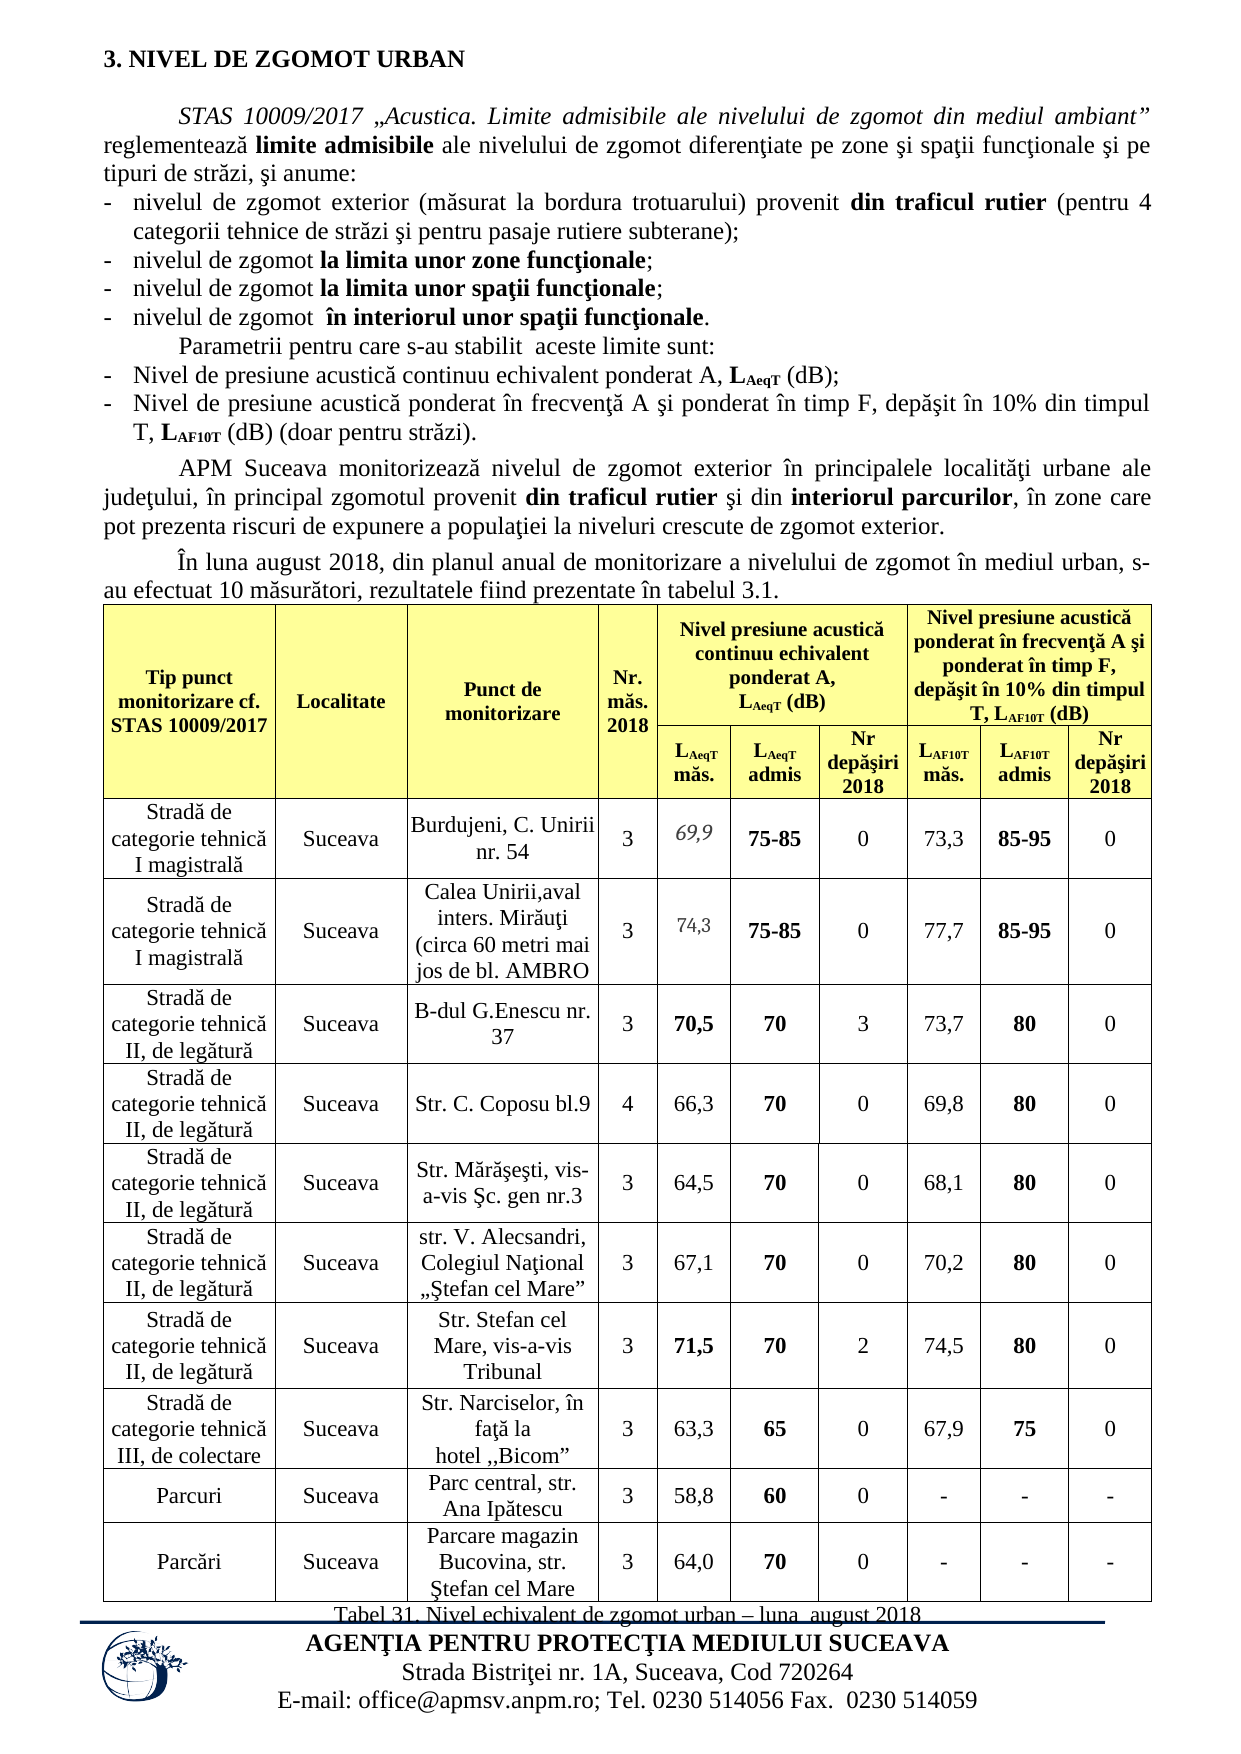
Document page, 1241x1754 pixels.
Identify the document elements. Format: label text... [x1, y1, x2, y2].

table_cell Str. Mărăşeşti, vis-a-vis Şc. gen nr.3 [408, 1144, 598, 1222]
table_cell Suceava [276, 879, 407, 983]
table_cell 3 [599, 985, 657, 1063]
table_header Nivel presiune acustică ponderat în frecvenţă A şi ponderat în timp F, depăşit în 10% din timpul T, LAF10T (dB) [908, 605, 1151, 725]
list nivelul de zgomot la limita unor spaţii funcţionale; [103, 273, 1152, 302]
table_cell 3 [599, 1144, 657, 1222]
table_cell 0 [1069, 1223, 1151, 1302]
table_cell 0 [1069, 1064, 1151, 1143]
table_cell 0 [1069, 879, 1151, 983]
table_cell 0 [820, 879, 907, 983]
table_cell Nr depăşiri 2018 [1069, 726, 1151, 798]
table_cell Burdujeni, C. Unirii nr. 54 [408, 799, 598, 877]
table_cell 58,8 [658, 1469, 730, 1521]
table_cell 70,5 [658, 985, 730, 1063]
text În luna august 2018, din planul anual de monitorizare a nivelului de zgomot în mediul urban, s-au efectuat 10 măsurători, rezultatele fiind prezentate în tabelul 3.1. [103, 547, 1152, 604]
list nivelul de zgomot în interiorul unor spaţii funcţionale. [103, 302, 1152, 331]
text Parametrii pentru care s-au stabilit aceste limite sunt: [103, 331, 1152, 360]
table_cell Str. Stefan cel Mare, vis-a-vis Tribunal [408, 1303, 598, 1388]
table_cell Str. C. Coposu bl.9 [408, 1064, 598, 1143]
table_cell 0 [819, 1469, 907, 1521]
table_cell Calea Unirii,aval inters. Mirăuţi (circa 60 metri mai jos de bl. AMBRO [408, 879, 598, 983]
table_cell LAeqT admis [731, 726, 819, 798]
table_cell Nr depăşiri 2018 [820, 726, 907, 798]
table_cell 66,3 [658, 1064, 730, 1143]
table_cell - [981, 1523, 1068, 1601]
table_cell LAF10T admis [981, 726, 1068, 798]
table_cell 0 [1069, 1389, 1151, 1468]
table_cell 85-95 [981, 879, 1068, 983]
table_header Nr. măs. 2018 [599, 605, 657, 798]
table_cell 3 [599, 1223, 657, 1302]
text APM Suceava monitorizează nivelul de zgomot exterior în principalele localităţi urbane ale judeţului, în principal zgomotul provenit din traficul rutier şi din interiorul parcurilor, în zone care pot prezenta riscuri de expunere a populaţiei la niveluri crescute de zgomot exterior. [103, 453, 1152, 539]
table_cell 73,7 [908, 985, 980, 1063]
list nivelul de zgomot exterior (măsurat la bordura trotuarului) provenit din traficul rutier (pentru 4 categorii tehnice de străzi şi pentru pasaje rutiere subterane); [103, 187, 1152, 245]
table_cell 80 [981, 985, 1068, 1063]
table_cell 0 [1069, 985, 1151, 1063]
table_cell 0 [1069, 799, 1151, 877]
table_cell LAF10T măs. [908, 726, 980, 798]
table_cell 70 [731, 985, 819, 1063]
table_cell 75-85 [731, 879, 819, 983]
table_cell - [1069, 1523, 1151, 1601]
table_cell Suceava [276, 1223, 407, 1302]
table_cell Parc central, str. Ana Ipătescu [408, 1469, 598, 1521]
table_header Localitate [276, 605, 407, 798]
table_cell 0 [820, 1064, 907, 1143]
table_cell 80 [981, 1223, 1068, 1302]
table_cell Stradă de categorie tehnică I magistrală [104, 799, 275, 877]
table_cell 67,1 [658, 1223, 730, 1302]
table_cell Stradă de categorie tehnică II, de legătură [104, 985, 275, 1063]
table_cell 0 [1069, 1303, 1151, 1388]
table_cell 4 [599, 1064, 657, 1143]
table_cell 80 [981, 1064, 1068, 1143]
table_cell - [1069, 1469, 1151, 1521]
table_cell - [908, 1469, 980, 1521]
table_cell 70 [731, 1144, 818, 1222]
table_cell 3 [599, 1389, 657, 1468]
table_cell - [908, 1523, 980, 1601]
table_cell Stradă de categorie tehnică III, de colectare [104, 1389, 275, 1468]
table_cell Stradă de categorie tehnică II, de legătură [104, 1144, 275, 1222]
list Nivel de presiune acustică ponderat în frecvenţă A şi ponderat în timp F, depăşit în 10% din timpul T, LAF10T (dB) (doar pentru străzi). [103, 388, 1152, 446]
table_cell Str. Narciselor, în faţă la hotel ,,Bicom” [408, 1389, 598, 1468]
table_header Tip punct monitorizare cf. STAS 10009/2017 [104, 605, 275, 798]
table_cell 3 [599, 1469, 657, 1521]
table_cell 60 [731, 1469, 818, 1521]
table_cell 73,3 [908, 799, 980, 877]
table_cell Suceava [276, 1469, 407, 1521]
table_cell B-dul G.Enescu nr. 37 [408, 985, 598, 1063]
table_cell 74,5 [908, 1303, 980, 1388]
table_cell 80 [981, 1144, 1068, 1222]
table_cell 77,7 [908, 879, 980, 983]
table_cell 3 [599, 1523, 657, 1601]
table_cell Suceava [276, 1144, 407, 1222]
table_cell 69,9 [658, 799, 730, 877]
table_cell Stradă de categorie tehnică II, de legătură [104, 1303, 275, 1388]
table_cell 70,2 [908, 1223, 980, 1302]
table_cell 3 [820, 985, 907, 1063]
table_cell Suceava [276, 1303, 407, 1388]
table_cell 74,3 [658, 879, 730, 983]
table_cell 0 [819, 1144, 907, 1222]
table_cell 70 [731, 1523, 818, 1601]
table_cell 69,8 [908, 1064, 980, 1143]
table_cell LAeqT măs. [658, 726, 730, 798]
table_cell 64,5 [658, 1144, 730, 1222]
table_cell 3 [599, 799, 657, 877]
table_cell Suceava [276, 799, 407, 877]
table_cell Stradă de categorie tehnică II, de legătură [104, 1064, 275, 1143]
table_cell Suceava [276, 985, 407, 1063]
table_cell 70 [731, 1303, 818, 1388]
table_cell Parcare magazin Bucovina, str. Ştefan cel Mare [408, 1523, 598, 1601]
table_cell 0 [819, 1223, 907, 1302]
table_cell 85-95 [981, 799, 1068, 877]
table_cell 68,1 [908, 1144, 980, 1222]
table_cell 71,5 [658, 1303, 730, 1388]
table_cell 70 [731, 1064, 819, 1143]
list nivelul de zgomot la limita unor zone funcţionale; [103, 245, 1152, 273]
text Tabel 31. Nivel echivalent de zgomot urban – luna august 2018 [103, 1602, 1152, 1628]
text STAS 10009/2017 „Acustica. Limite admisibile ale nivelului de zgomot din mediul ambiant” reglementează limite admisibile ale nivelului de zgomot diferenţiate pe zone şi spaţii funcţionale şi pe tipuri de străzi, şi anume: [103, 101, 1152, 187]
table_cell 67,9 [908, 1389, 980, 1468]
table_cell 0 [820, 799, 907, 877]
table_cell Suceava [276, 1523, 407, 1601]
table_cell Suceava [276, 1389, 407, 1468]
table_cell 0 [1069, 1144, 1151, 1222]
table_cell Stradă de categorie tehnică I magistrală [104, 879, 275, 983]
table_cell 64,0 [658, 1523, 730, 1601]
table_cell 75 [981, 1389, 1068, 1468]
table_cell Stradă de categorie tehnică II, de legătură [104, 1223, 275, 1302]
table_cell 65 [731, 1389, 818, 1468]
text 3. NIVEL DE ZGOMOT URBAN [103, 44, 1152, 73]
table_cell 3 [599, 1303, 657, 1388]
table_cell 3 [599, 879, 657, 983]
table_cell Parcuri [104, 1469, 275, 1521]
table_cell str. V. Alecsandri, Colegiul Naţional „Ştefan cel Mare” [408, 1223, 598, 1302]
table_cell 75-85 [731, 799, 819, 877]
table_cell 0 [819, 1523, 907, 1601]
table_cell 2 [819, 1303, 907, 1388]
table_header Nivel presiune acustică continuu echivalent ponderat A, LAeqT (dB) [658, 605, 907, 725]
table_cell Parcări [104, 1523, 275, 1601]
table_cell 0 [819, 1389, 907, 1468]
table_cell 80 [981, 1303, 1068, 1388]
list Nivel de presiune acustică continuu echivalent ponderat A, LAeqT (dB); [103, 360, 1152, 388]
table_cell 63,3 [658, 1389, 730, 1468]
table_cell Suceava [276, 1064, 407, 1143]
table_header Punct de monitorizare [408, 605, 598, 798]
table_cell - [981, 1469, 1068, 1521]
table_cell 70 [731, 1223, 818, 1302]
